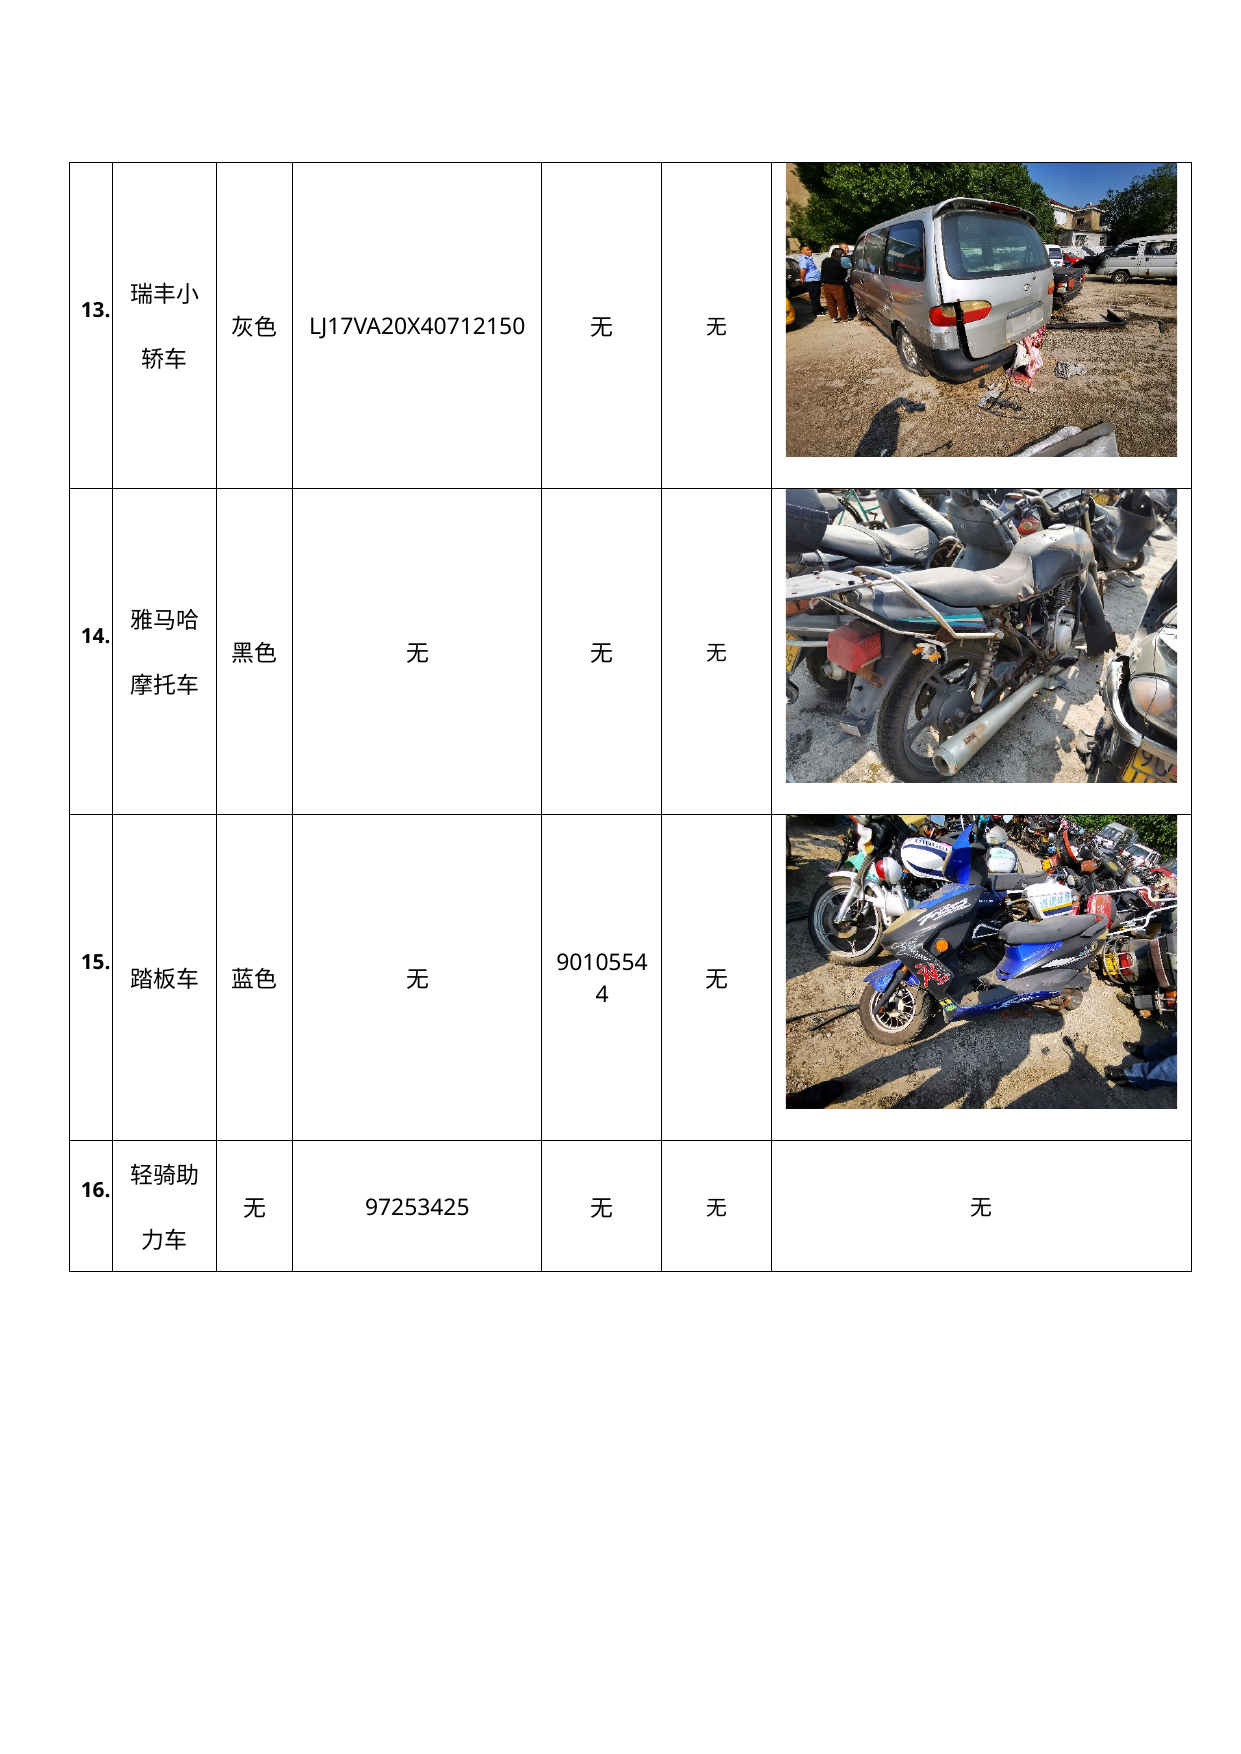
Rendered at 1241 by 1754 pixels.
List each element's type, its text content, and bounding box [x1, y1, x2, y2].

table_cell [70, 815, 112, 1140]
table_cell 无 [293, 815, 541, 1140]
table_cell 踏板车 [113, 815, 216, 1140]
table_cell 无 [542, 489, 661, 814]
table_cell 无 [662, 815, 771, 1140]
table_cell 灰色 [217, 163, 292, 488]
table_cell 无 [662, 489, 771, 814]
table_cell 黑色 [217, 489, 292, 814]
picture [785, 815, 1178, 1109]
table_cell 无 [542, 163, 661, 488]
table_cell 蓝色 [217, 815, 292, 1140]
table_cell 无 [217, 1141, 292, 1271]
table_cell [772, 163, 1191, 488]
picture [785, 163, 1178, 457]
table_cell 无 [772, 1141, 1191, 1271]
table_cell 无 [542, 1141, 661, 1271]
table_cell 无 [662, 163, 771, 488]
picture [785, 489, 1178, 783]
table_cell [772, 489, 1191, 814]
table_cell 雅马哈摩托车 [113, 489, 216, 814]
table_cell 无 [662, 1141, 771, 1271]
table_cell 轻骑助力车 [113, 1141, 216, 1271]
table_cell 90105544 [542, 815, 661, 1140]
table_cell 无 [293, 489, 541, 814]
table_cell LJ17VA20X40712150 [293, 163, 541, 488]
table_cell [70, 489, 112, 814]
table_cell [70, 163, 112, 488]
table_cell [70, 1141, 112, 1271]
table_cell 97253425 [293, 1141, 541, 1271]
table_cell 瑞丰小轿车 [113, 163, 216, 488]
table_cell [772, 815, 1191, 1140]
